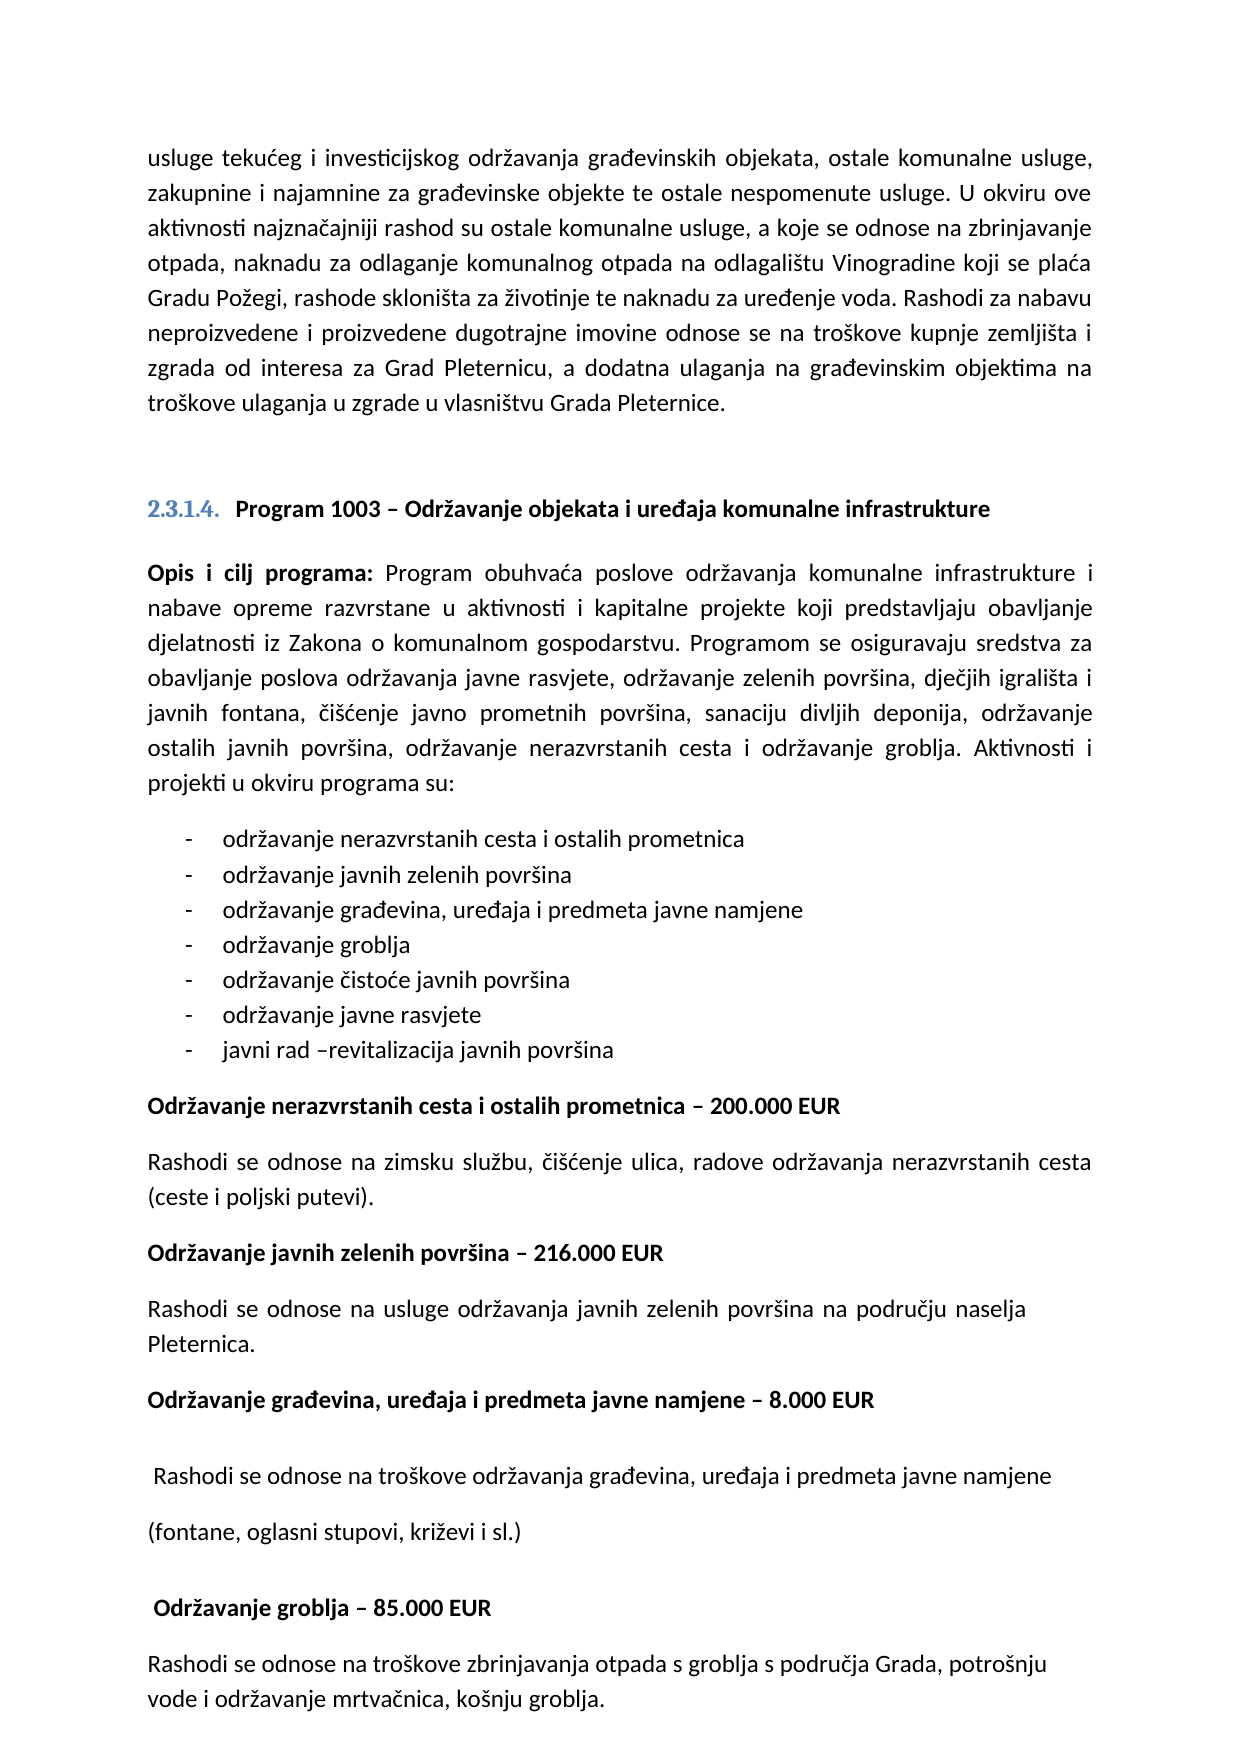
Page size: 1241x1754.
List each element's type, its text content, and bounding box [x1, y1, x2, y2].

list održavanje nerazvrstanih cesta i ostalih prometnica [185, 823, 1161, 854]
list javni rad –revitalizacija javnih površina [185, 1034, 1161, 1065]
text Održavanje groblja – 85.000 EUR [147, 1592, 1072, 1622]
text Održavanje javnih zelenih površina – 216.000 EUR [147, 1237, 1161, 1267]
text Rashodi se odnose na troškove održavanja građevina, uređaja i predmeta javne namjene (fontane, oglasni stupovi, križevi i sl.) [147, 1460, 1072, 1546]
list održavanje javne rasvjete [185, 999, 1161, 1029]
text Održavanje nerazvrstanih cesta i ostalih prometnica – 200.000 EUR [147, 1090, 1161, 1121]
text Rashodi se odnose na usluge održavanja javnih zelenih površina na području naselja Pleternica. [147, 1293, 1092, 1358]
subtitle Program 1003 – Održavanje objekata i uređaja komunalne infrastrukture [147, 493, 1161, 524]
list održavanje groblja [185, 929, 1161, 959]
text Održavanje građevina, uređaja i predmeta javne namjene – 8.000 EUR [147, 1384, 1072, 1414]
text Rashodi se odnose na zimsku službu, čišćenje ulica, radove održavanja nerazvrstanih cesta (ceste i poljski putevi). [147, 1146, 1093, 1212]
text Opis i cilj programa: Program obuhvaća poslove održavanja komunalne infrastrukture i nabave opreme razvrstane u aktivnosti i kapitalne projekte koji predstavljaju obavljanje djelatnosti iz Zakona o komunalnom gospodarstvu. Programom se osiguravaju sredstva za obavljanje poslova održavanja javne rasvjete, održavanje zelenih površina, dječjih igrališta i javnih fontana, čišćenje javno prometnih površina, sanaciju divljih deponija, održavanje ostalih javnih površina, održavanje nerazvrstanih cesta i održavanje groblja. Aktivnosti i projekti u okviru programa su: [147, 558, 1093, 798]
text Rashodi se odnose na troškove zbrinjavanja otpada s groblja s područja Grada, potrošnju vode i održavanje mrtvačnica, košnju groblja. [147, 1648, 1092, 1713]
list održavanje javnih zelenih površina [185, 859, 1161, 889]
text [147, 142, 1093, 417]
list održavanje čistoće javnih površina [185, 964, 1161, 994]
list održavanje građevina, uređaja i predmeta javne namjene [185, 894, 1161, 924]
